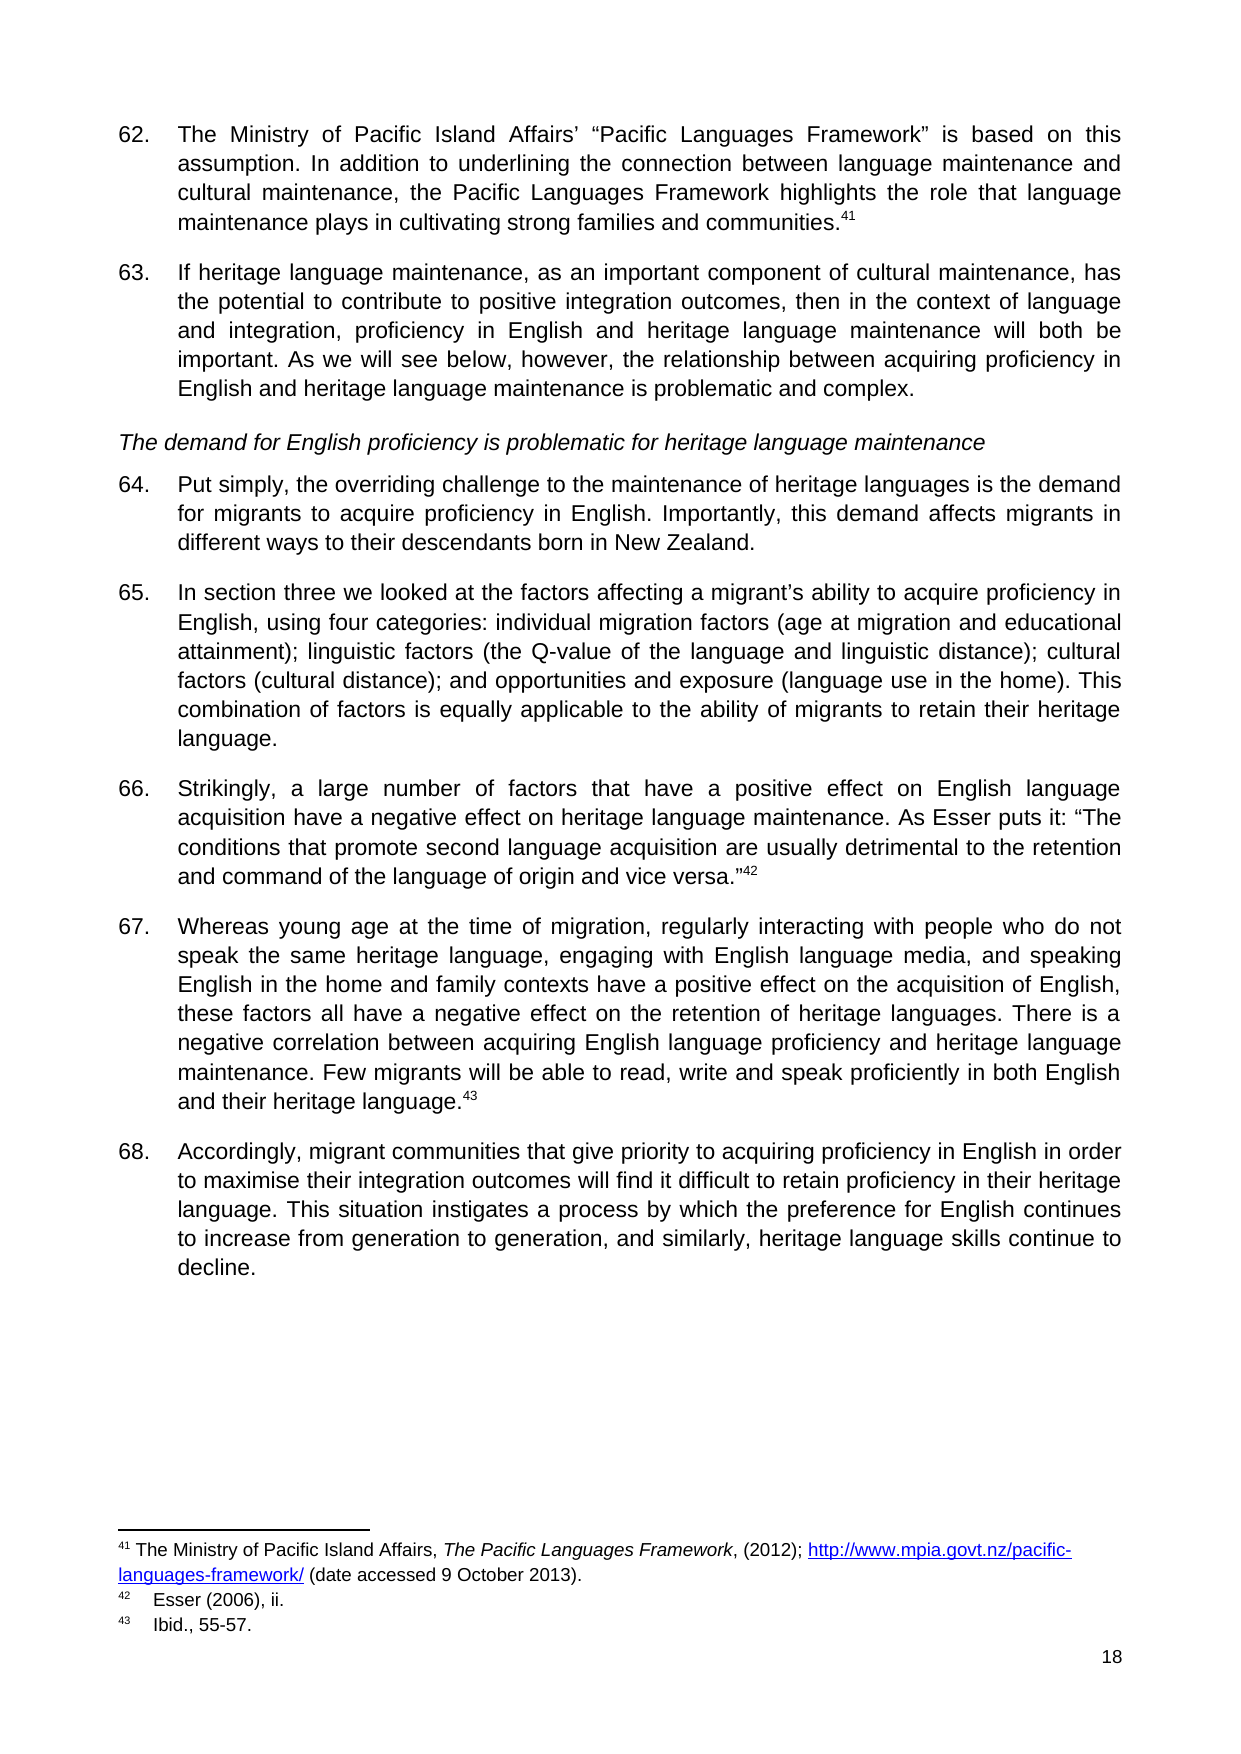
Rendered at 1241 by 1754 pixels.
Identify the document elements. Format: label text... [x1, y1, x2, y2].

text If heritage language maintenance, as an important component of cultural maintenance, has the potential to contribute to positive integration outcomes, then in the context of language and integration, proficiency in English and heritage language maintenance will both be important. As we will see below, however, the relationship between acquiring proficiency in English and heritage language maintenance is problematic and complex. [118, 256, 1122, 401]
text Strikingly, a large number of factors that have a positive effect on English language acquisition have a negative effect on heritage language maintenance. As Esser puts it: “The conditions that promote second language acquisition are usually detrimental to the retention and command of the language of origin and vice versa.” [118, 772, 1122, 889]
text The demand for English proficiency is problematic for heritage language maintenance [118, 426, 1122, 456]
text The Ministry of Pacific Island Affairs’ “Pacific Languages Framework” is based on this assumption. In addition to underlining the connection between language maintenance and cultural maintenance, the Pacific Languages Framework highlights the role that language maintenance plays in cultivating strong families and communities. [118, 118, 1122, 235]
text Whereas young age at the time of migration, regularly interacting with people who do not speak the same heritage language, engaging with English language media, and speaking English in the home and family contexts have a positive effect on the acquisition of English, these factors all have a negative effect on the retention of heritage languages. There is a negative correlation between acquiring English language proficiency and heritage language maintenance. Few migrants will be able to read, write and speak proficiently in both English and their heritage language. [118, 910, 1122, 1114]
text In section three we looked at the factors affecting a migrant’s ability to acquire proficiency in English, using four categories: individual migration factors (age at migration and educational attainment); linguistic factors (the Q-value of the language and linguistic distance); cultural factors (cultural distance); and opportunities and exposure (language use in the home). This combination of factors is equally applicable to the ability of migrants to retain their heritage language. [118, 576, 1122, 751]
text Accordingly, migrant communities that give priority to acquiring proficiency in English in order to maximise their integration outcomes will find it difficult to retain proficiency in their heritage language. This situation instigates a process by which the preference for English continues to increase from generation to generation, and similarly, heritage language skills continue to decline. [118, 1135, 1122, 1281]
text Put simply, the overriding challenge to the maintenance of heritage languages is the demand for migrants to acquire proficiency in English. Importantly, this demand affects migrants in different ways to their descendants born in New Zealand. [118, 468, 1122, 556]
